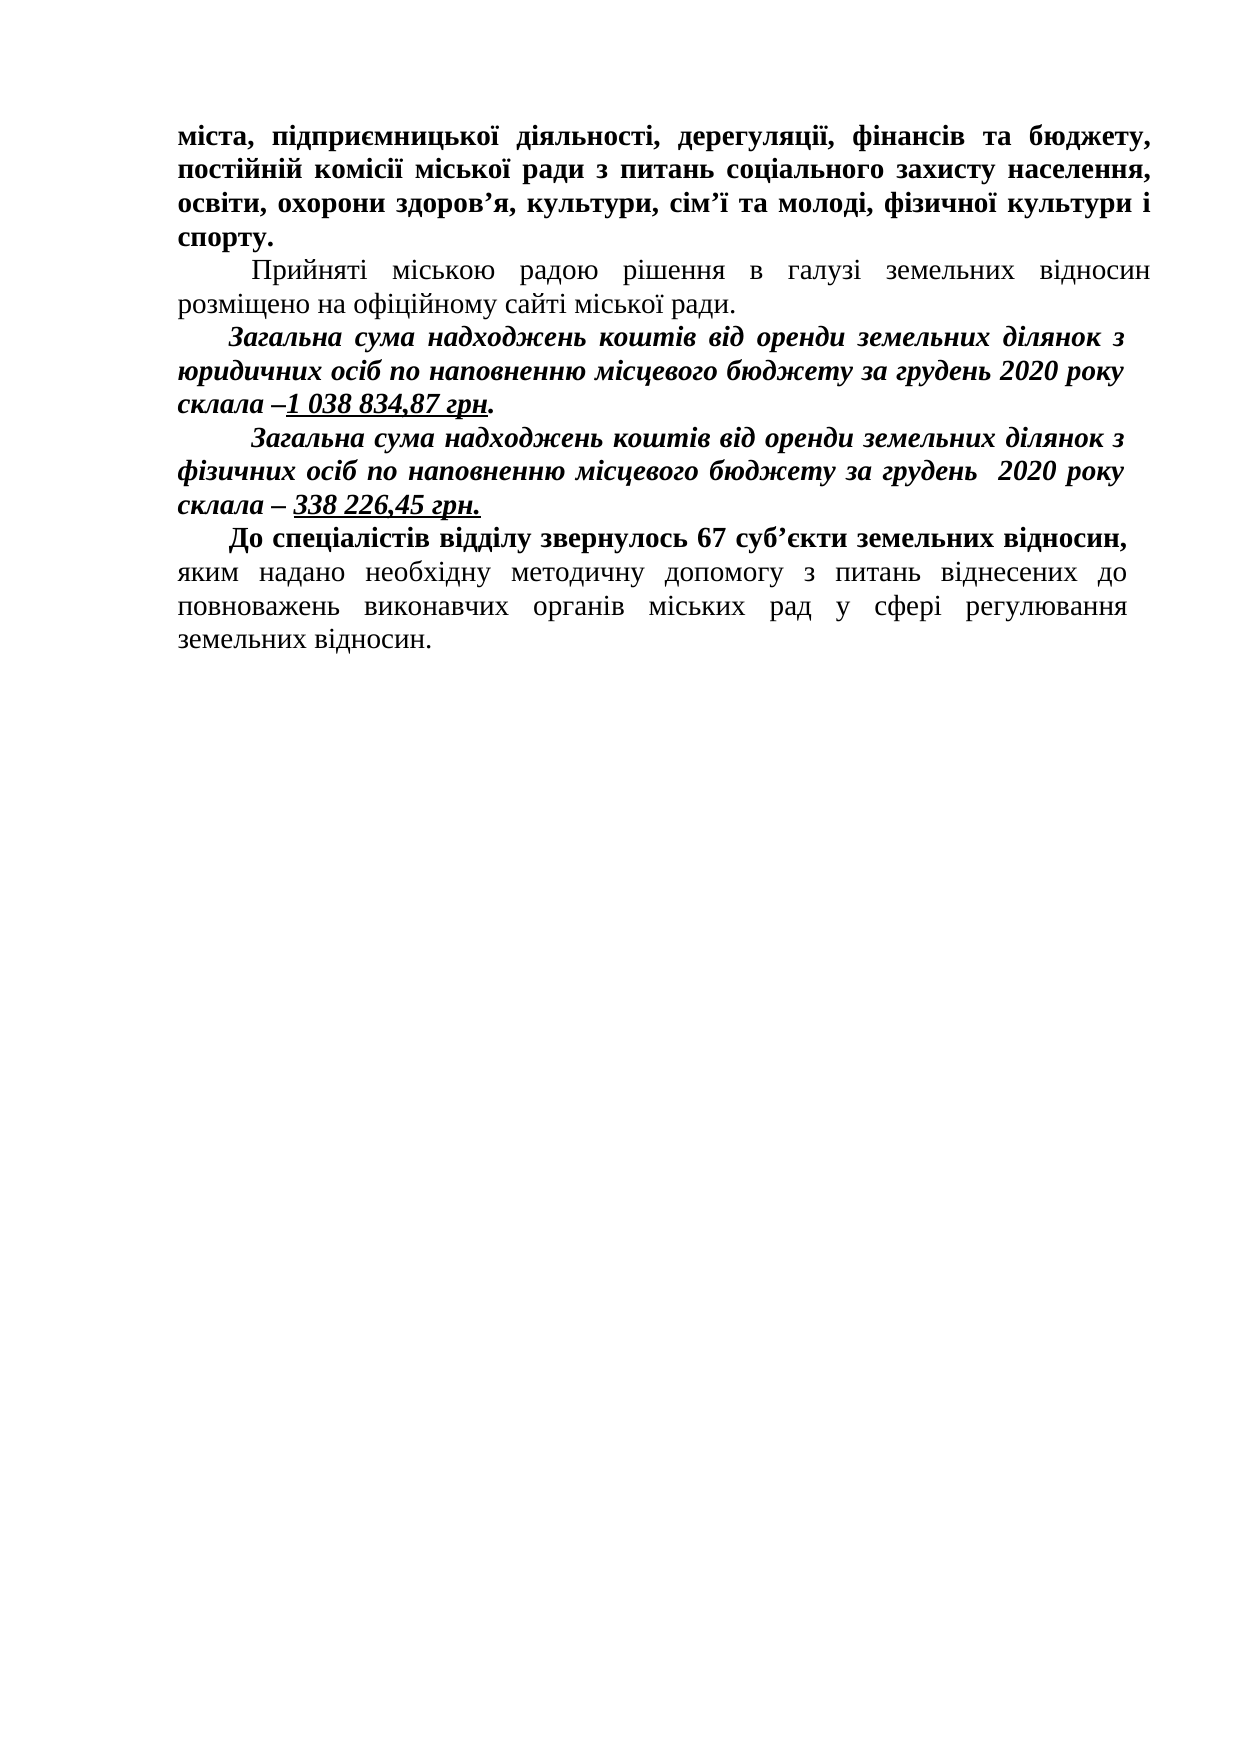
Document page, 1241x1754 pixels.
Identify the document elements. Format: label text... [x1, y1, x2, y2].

text Загальна сума надходжень коштів від оренди земельних ділянок з фізичних осіб по наповненню місцевого бюджету за грудень 2020 року склала – 338 226,45 грн. [177, 420, 1128, 521]
text До спеціалістів відділу звернулось 67 суб’єкти земельних відносин, яким надано необхідну методичну допомогу з питань віднесених до повноважень виконавчих органів міських рад у сфері регулювання земельних відносин. [177, 521, 1128, 655]
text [177, 118, 1152, 252]
text Загальна сума надходжень коштів від оренди земельних ділянок з юридичних осіб по наповненню місцевого бюджету за грудень 2020 року склала –1 038 834,87 грн. [177, 319, 1128, 420]
text Прийняті міською радою рішення в галузі земельних відносин розміщено на офіційному сайті міської ради. [177, 252, 1152, 319]
